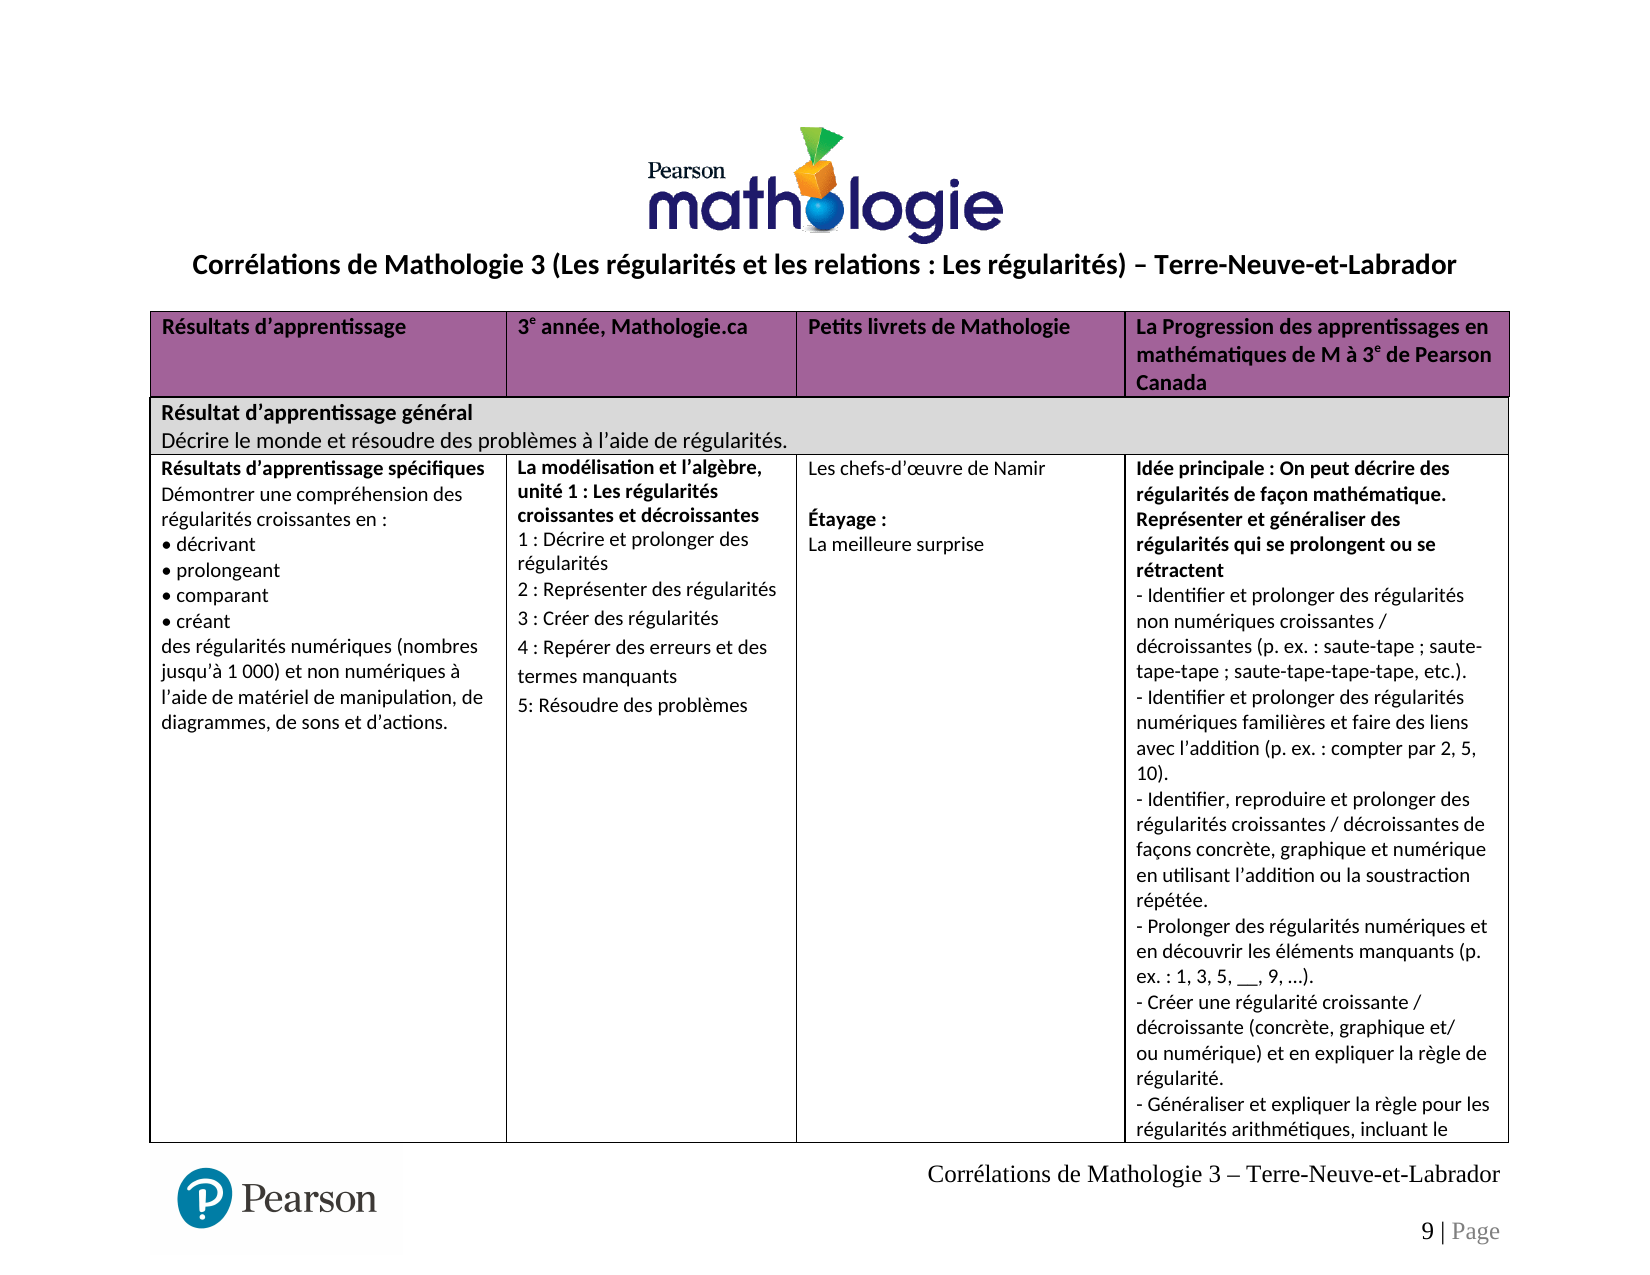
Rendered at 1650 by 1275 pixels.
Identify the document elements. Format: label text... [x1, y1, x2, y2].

picture [640, 123, 1010, 247]
table_header La Progression des apprentissages en mathématiques de M à 3e de Pearson Canada [1126, 312, 1509, 396]
picture [150, 1143, 404, 1255]
table_header 3e année, Mathologie.ca [507, 312, 796, 396]
table_header Résultats d’apprentissage [151, 312, 506, 396]
table_header Petits livrets de Mathologie [797, 312, 1124, 396]
table_cell Les chefs-d’œuvre de Namir Étayage : La meilleure surprise [797, 455, 1124, 1142]
table_header Résultat d’apprentissage général Décrire le monde et résoudre des problèmes à l’aide de régularités. [151, 398, 1508, 454]
text Corrélations de Mathologie 3 (Les régularités et les relations : Les régularités) – Terre-Neuve-et-Labrador [150, 247, 1500, 282]
